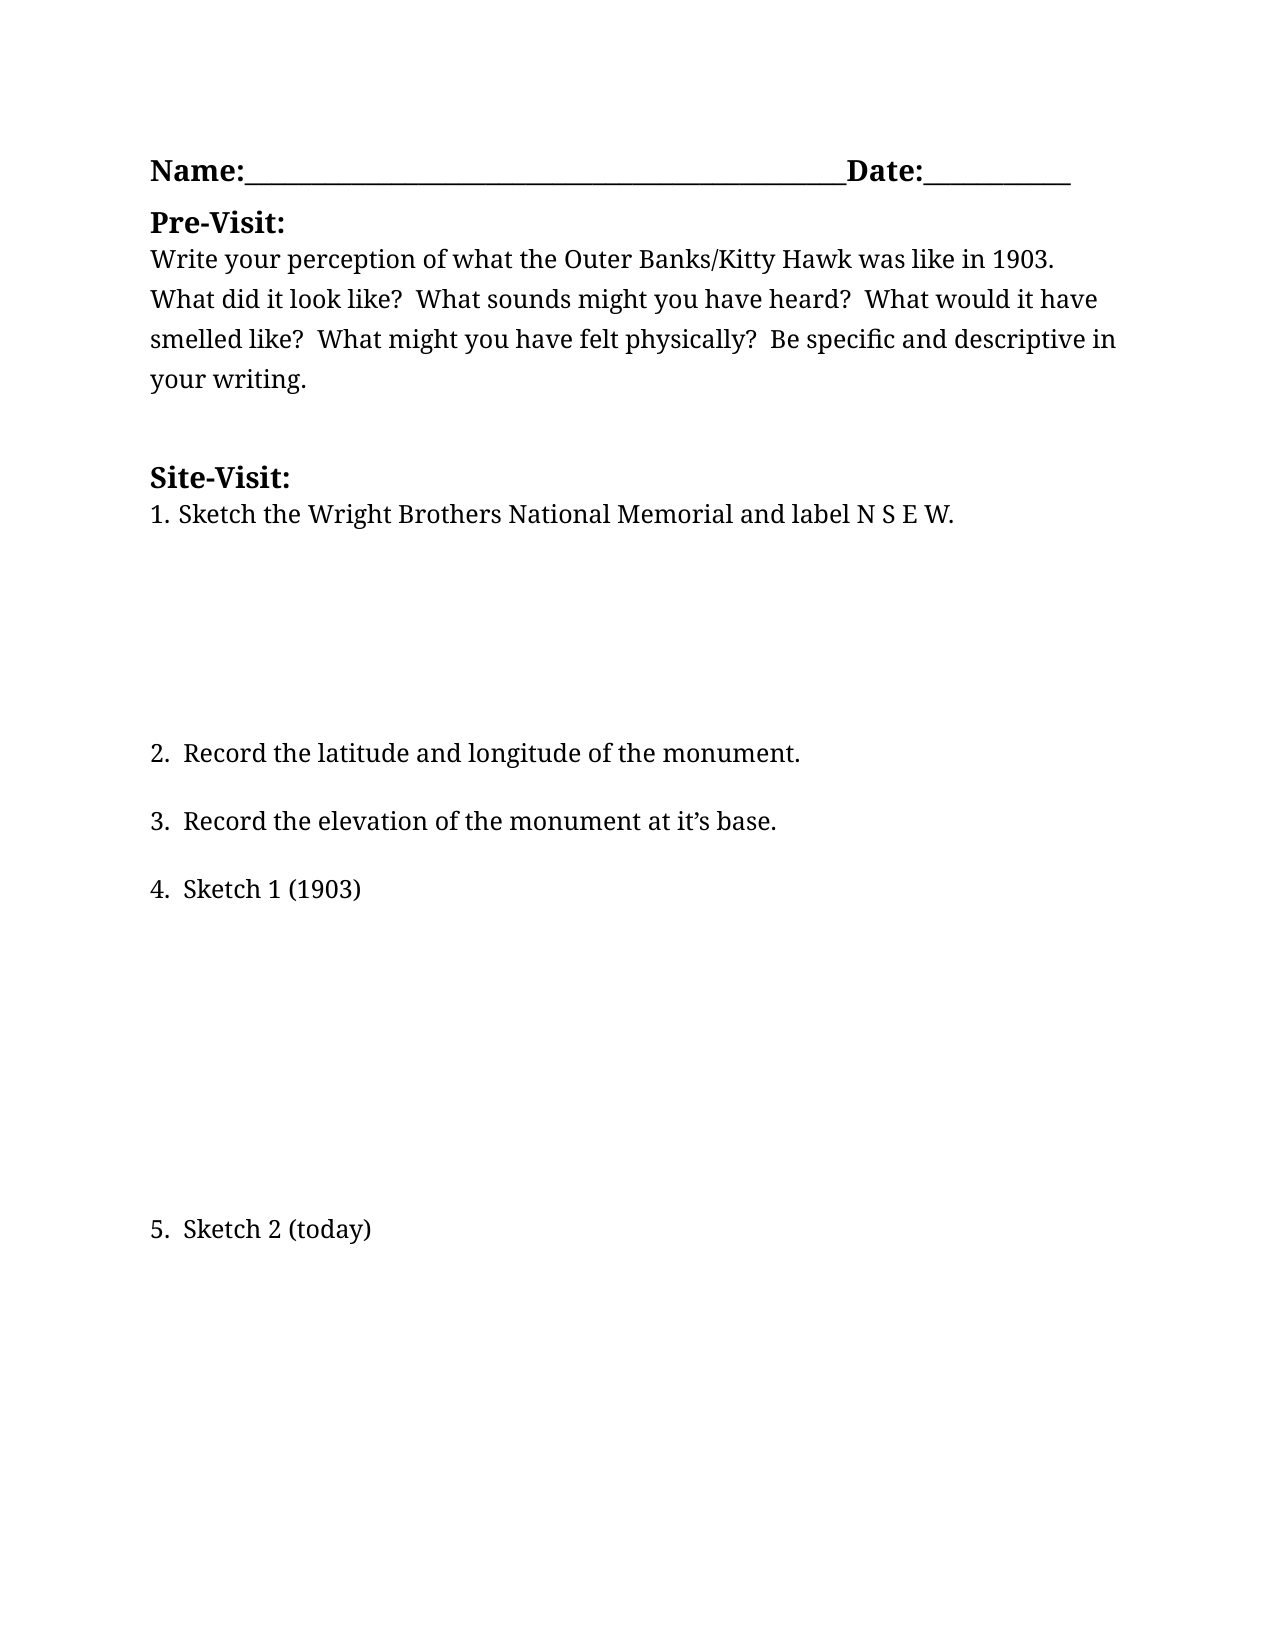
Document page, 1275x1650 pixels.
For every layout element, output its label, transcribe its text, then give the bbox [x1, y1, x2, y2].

text Pre-Visit: [150, 202, 1125, 242]
text 4. Sketch 1 (1903) [150, 872, 1125, 906]
text 3. Record the elevation of the monument at it’s base. [150, 803, 1125, 837]
text 2. Record the latitude and longitude of the monument. [150, 735, 1125, 769]
text Name:_____________________________________________Date:___________ [150, 150, 1125, 190]
list Sketch the Wright Brothers National Memorial and label N S E W. [150, 497, 1125, 531]
text 5. Sketch 2 (today) [150, 1212, 1125, 1246]
text Write your perception of what the Outer Banks/Kitty Hawk was like in 1903. What did it look like? What sounds might you have heard? What would it have smelled like? What might you have felt physically? Be specific and descriptive in your writing. [150, 242, 1125, 396]
text Site-Visit: [150, 457, 1125, 497]
